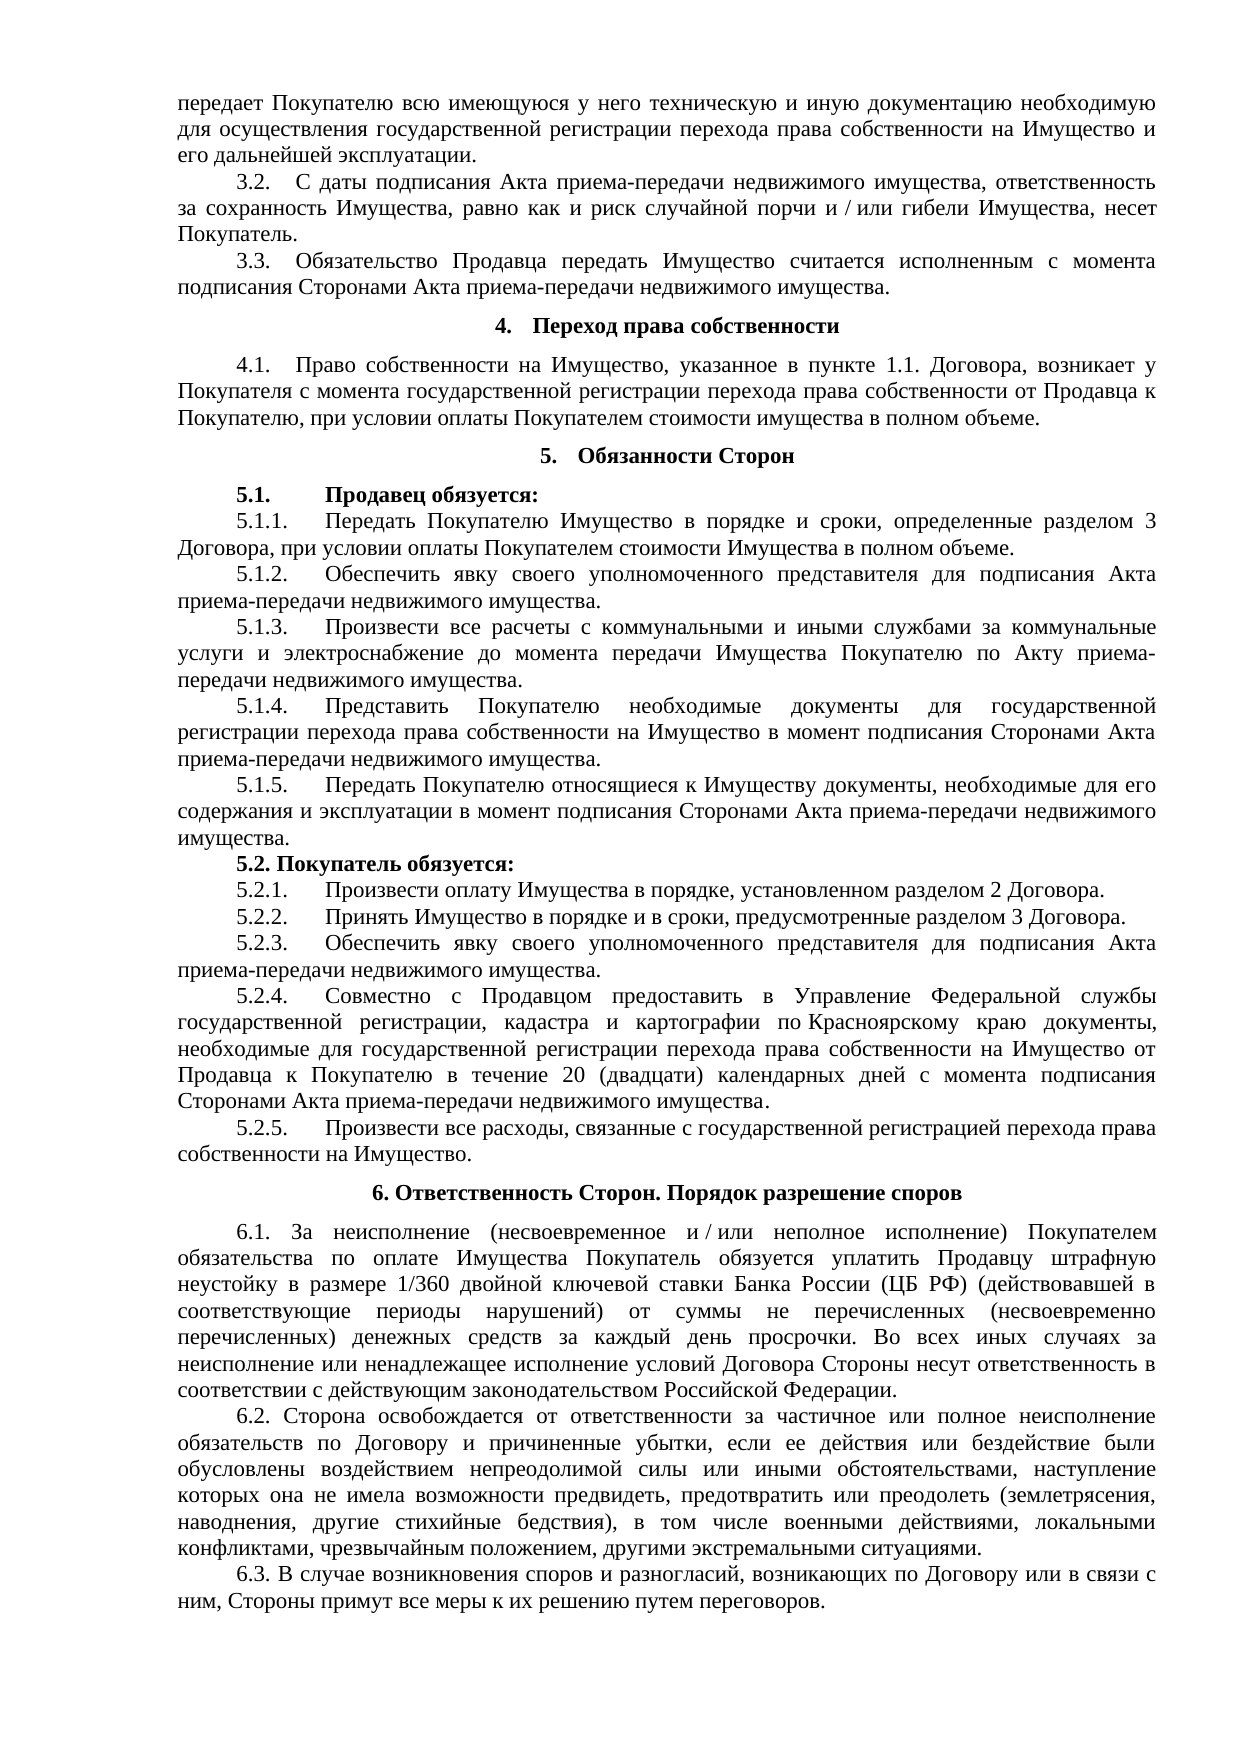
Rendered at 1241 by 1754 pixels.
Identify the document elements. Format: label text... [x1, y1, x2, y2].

list Обязанности Сторон [177, 442, 1157, 469]
text 4.1. Право собственности на Имущество, указанное в пункте 1.1. Договора, возникает у Покупателя с момента государственной регистрации перехода права собственности от Продавца к Покупателю, при условии оплаты Покупателем стоимости имущества в полном объеме. [177, 351, 1157, 430]
list Передать Покупателю относящиеся к Имуществу документы, необходимые для его содержания и эксплуатации в момент подписания Сторонами Акта приема-передачи недвижимого имущества. [177, 771, 1157, 850]
list Произвести все расчеты с коммунальными и иными службами за коммунальные услуги и электроснабжение до момента передачи Имущества Покупателю по Акту приема-передачи недвижимого имущества. [177, 613, 1157, 692]
text 6.1. За неисполнение (несвоевременное и / или неполное исполнение) Покупателем обязательства по оплате Имущества Покупатель обязуется уплатить Продавцу штрафную неустойку в размере 1/360 двойной ключевой ставки Банка России (ЦБ РФ) (действовавшей в соответствующие периоды нарушений) от суммы не перечисленных (несвоевременно перечисленных) денежных средств за каждый день просрочки. Во всех иных случаях за неисполнение или ненадлежащее исполнение условий Договора Стороны несут ответственность в соответствии с действующим законодательством Российской Федерации. [177, 1218, 1157, 1402]
text 5.2.5. Произвести все расходы, связанные с государственной регистрацией перехода права собственности на Имущество. [177, 1114, 1157, 1166]
text 6. Ответственность Сторон. Порядок разрешение споров [177, 1179, 1157, 1205]
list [177, 89, 1157, 168]
list Представить Покупателю необходимые документы для государственной регистрации перехода права собственности на Имущество в момент подписания Сторонами Акта приема-передачи недвижимого имущества. [177, 692, 1157, 771]
list С даты подписания Акта приема-передачи недвижимого имущества, ответственность за сохранность Имущества, равно как и риск случайной порчи и / или гибели Имущества, несет Покупатель. [177, 168, 1157, 247]
text 6.3. В случае возникновения споров и разногласий, возникающих по Договору или в связи с ним, Стороны примут все меры к их решению путем переговоров. [177, 1560, 1157, 1613]
list Переход права собственности [177, 312, 1157, 338]
list Обязательство Продавца передать Имущество считается исполненным с момента подписания Сторонами Акта приема-передачи недвижимого имущества. [177, 247, 1157, 299]
text 5.2.4. Совместно с Продавцом предоставить в Управление Федеральной службы государственной регистрации, кадастра и картографии по Красноярскому краю документы, необходимые для государственной регистрации перехода права собственности на Имущество от Продавца к Покупателю в течение 20 (двадцати) календарных дней с момента подписания Сторонами Акта приема-передачи недвижимого имущества. [177, 982, 1157, 1114]
text 5.2.2. Принять Имущество в порядке и в сроки, предусмотренные разделом 3 Договора. [177, 903, 1157, 929]
list Передать Покупателю Имущество в порядке и сроки, определенные разделом 3 Договора, при условии оплаты Покупателем стоимости Имущества в полном объеме. [177, 508, 1157, 560]
list Продавец обязуется: [177, 481, 1157, 508]
text 5.2. Покупатель обязуется: [177, 850, 1157, 877]
list Обеспечить явку своего уполномоченного представителя для подписания Акта приема-передачи недвижимого имущества. [177, 560, 1157, 613]
text 5.2.1. Произвести оплату Имущества в порядке, установленном разделом 2 Договора. [177, 877, 1157, 903]
text 6.2. Сторона освобождается от ответственности за частичное или полное неисполнение обязательств по Договору и причиненные убытки, если ее действия или бездействие были обусловлены воздействием непреодолимой силы или иными обстоятельствами, наступление которых она не имела возможности предвидеть, предотвратить или преодолеть (землетрясения, наводнения, другие стихийные бедствия), в том числе военными действиями, локальными конфликтами, чрезвычайным положением, другими экстремальными ситуациями. [177, 1402, 1157, 1560]
text 5.2.3. Обеспечить явку своего уполномоченного представителя для подписания Акта приема-передачи недвижимого имущества. [177, 929, 1157, 982]
